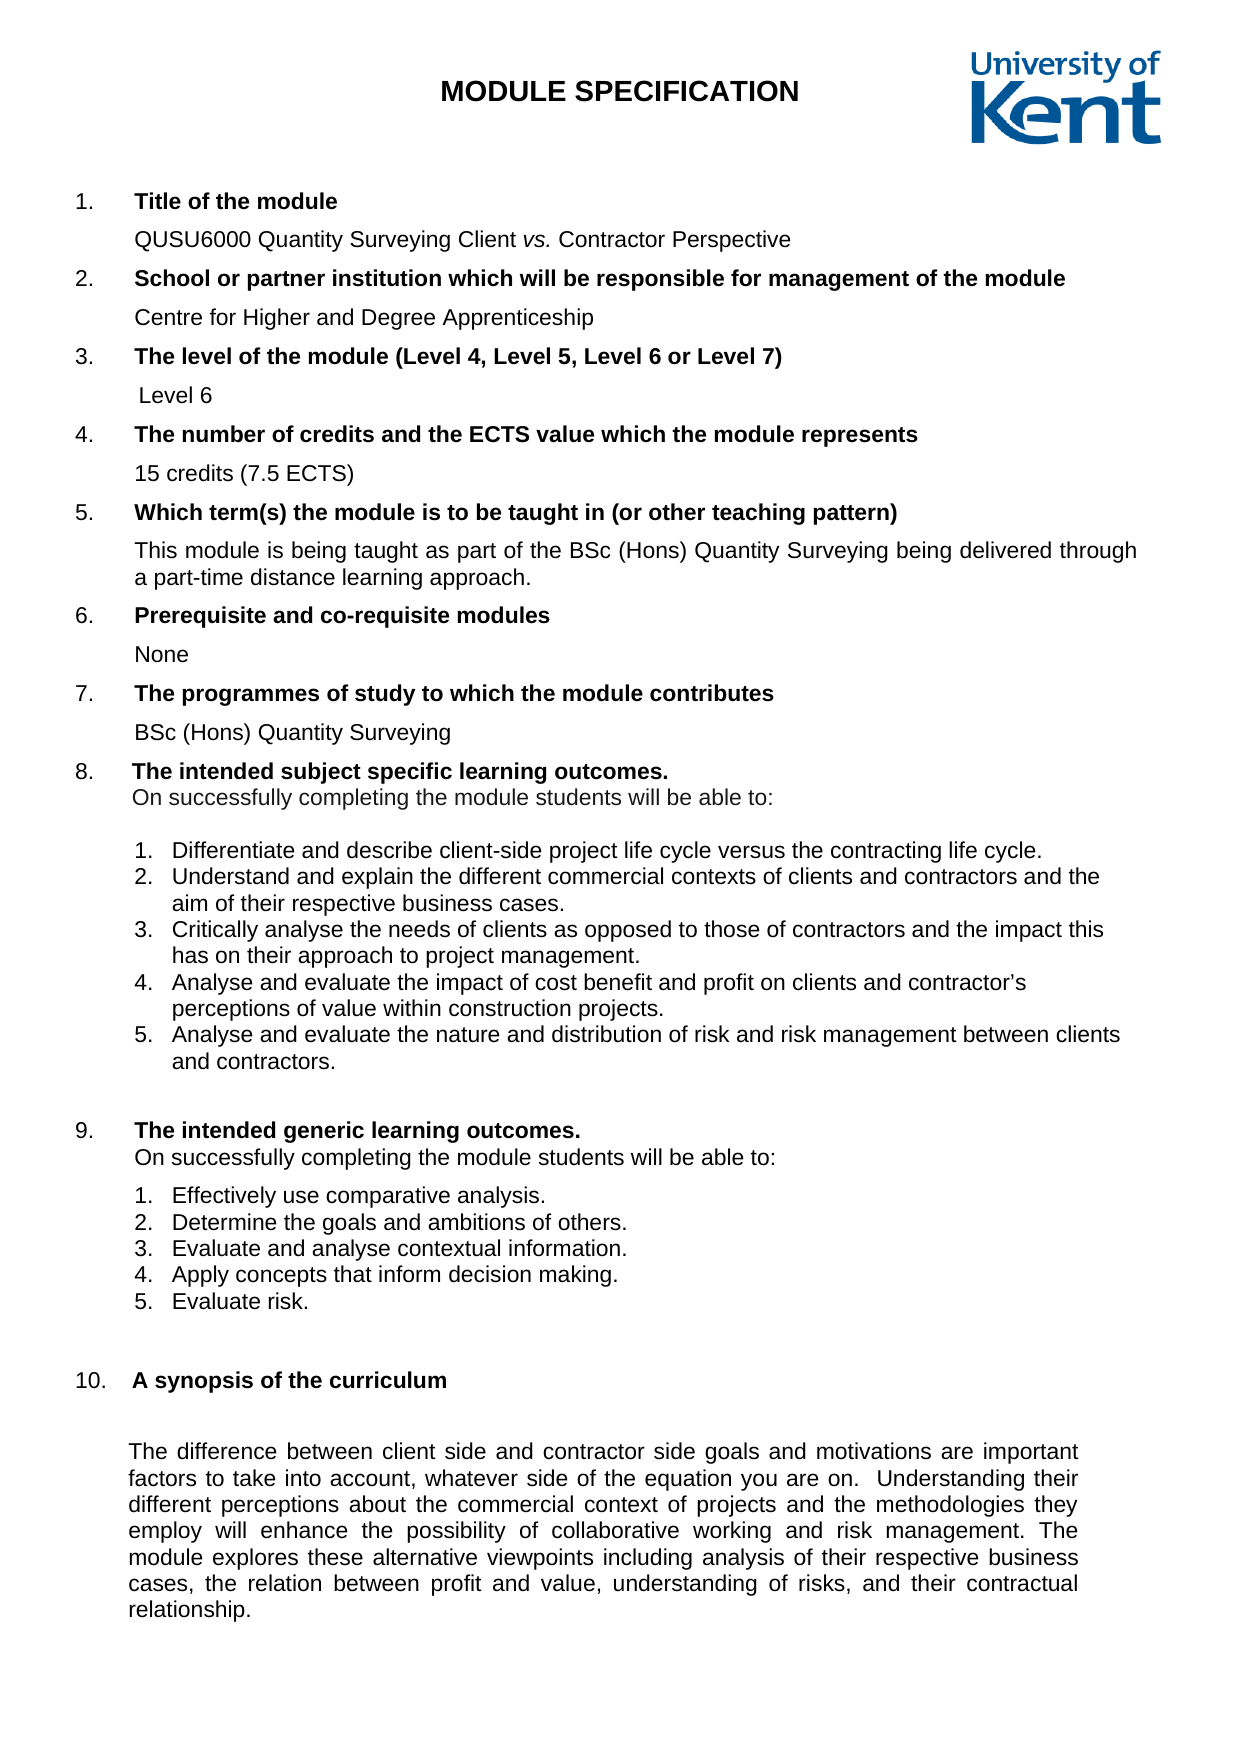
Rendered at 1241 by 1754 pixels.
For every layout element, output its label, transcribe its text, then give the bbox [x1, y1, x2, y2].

list The number of credits and the ECTS value which the module represents [75, 421, 1138, 447]
list The programmes of study to which the module contributes [75, 680, 1138, 707]
text BSc (Hons) Quantity Surveying [134, 719, 1138, 745]
list Effectively use comparative analysis. [134, 1182, 1138, 1209]
list Prerequisite and co-requisite modules [75, 602, 1138, 629]
list Apply concepts that inform decision making. [134, 1261, 1138, 1288]
list Differentiate and describe client-side project life cycle versus the contracting life cycle. [134, 837, 1138, 863]
list The intended subject specific learning outcomes. On successfully completing the module students will be able to: [75, 758, 1138, 811]
list Analyse and evaluate the nature and distribution of risk and risk management between clients and contractors. [134, 1021, 1138, 1074]
text QUSU6000 Quantity Surveying Client vs. Contractor Perspective [134, 226, 1138, 253]
list Evaluate and analyse contextual information. [134, 1235, 1138, 1261]
list School or partner institution which will be responsible for management of the module [75, 265, 1138, 292]
list Analyse and evaluate the impact of cost benefit and profit on clients and contractor’s perceptions of value within construction projects. [134, 969, 1138, 1021]
picture [970, 48, 1163, 145]
text Centre for Higher and Degree Apprenticeship [134, 304, 1138, 331]
text This module is being taught as part of the BSc (Hons) Quantity Surveying being delivered through a part-time distance learning approach. [134, 537, 1138, 590]
list Understand and explain the different commercial contexts of clients and contractors and the aim of their respective business cases. [134, 863, 1138, 916]
list Evaluate risk. [134, 1288, 1138, 1314]
text 15 credits (7.5 ECTS) [134, 459, 1138, 486]
text Level 6 [119, 382, 1138, 408]
list The intended generic learning outcomes. On successfully completing the module students will be able to: [75, 1117, 1138, 1170]
list The level of the module (Level 4, Level 5, Level 6 or Level 7) [75, 343, 1138, 369]
list Critically analyse the needs of clients as opposed to those of contractors and the impact this has on their approach to project management. [134, 916, 1138, 969]
list A synopsis of the curriculum [75, 1367, 1165, 1393]
list Determine the goals and ambitions of others. [134, 1209, 1138, 1235]
list Title of the module [75, 188, 1138, 214]
text None [134, 641, 1138, 668]
text The difference between client side and contractor side goals and motivations are important factors to take into account, whatever side of the equation you are on. Understanding their different perceptions about the commercial context of projects and the methodologies they employ will enhance the possibility of collaborative working and risk management. The module explores these alternative viewpoints including analysis of their respective business cases, the relation between profit and value, understanding of risks, and their contractual relationship. [128, 1438, 1079, 1623]
list Which term(s) the module is to be taught in (or other teaching pattern) [75, 498, 1138, 525]
